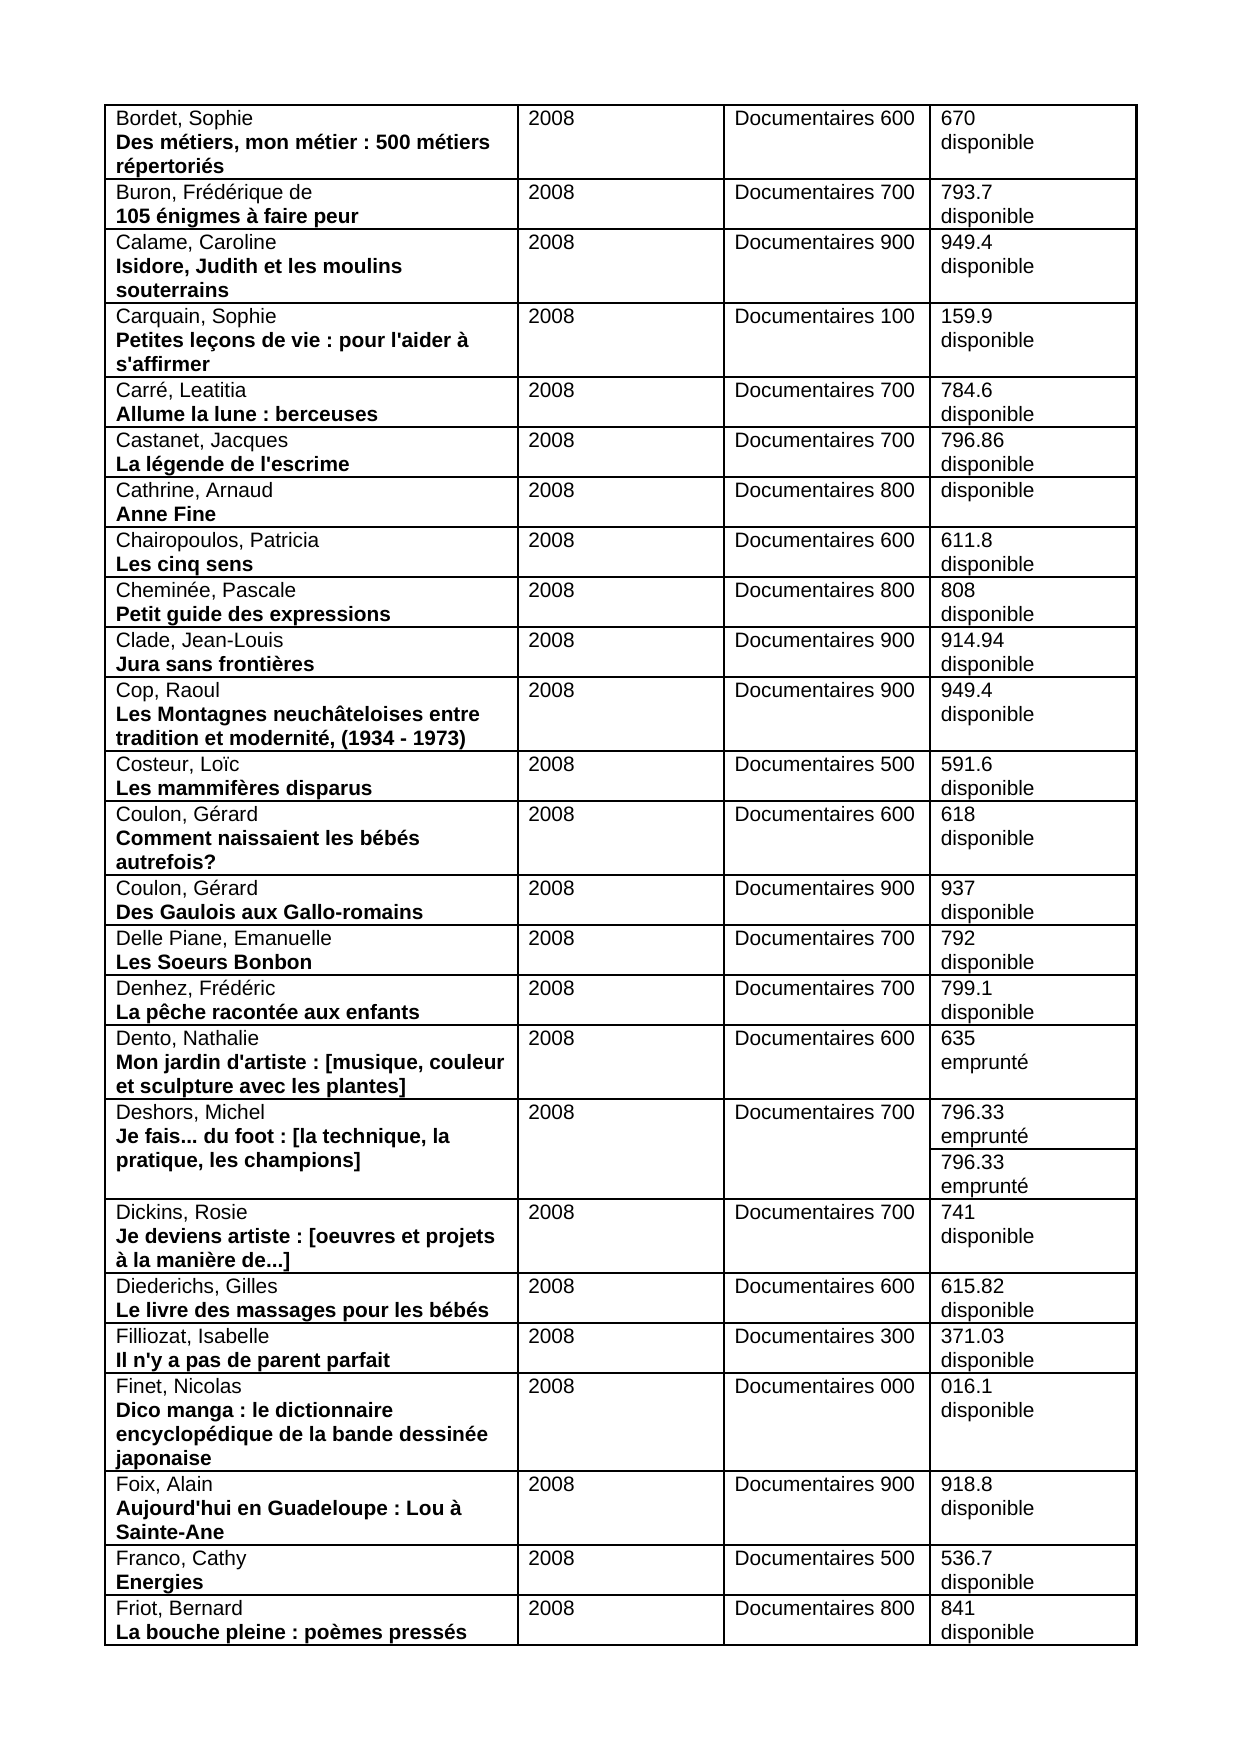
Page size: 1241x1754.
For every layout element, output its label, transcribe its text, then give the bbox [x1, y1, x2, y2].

table_cell Documentaires 700 [725, 180, 929, 228]
table_cell 159.9 disponible [931, 304, 1135, 376]
table_cell 536.7 disponible [931, 1546, 1135, 1594]
table_cell Documentaires 800 [725, 578, 929, 626]
table_cell 741 disponible [931, 1200, 1135, 1272]
table_cell 808 disponible [931, 578, 1135, 626]
table_cell Documentaires 100 [725, 304, 929, 376]
table_cell Calame, Caroline Isidore, Judith et les moulins souterrains [106, 230, 517, 302]
table_cell 2008 [519, 478, 723, 526]
table_cell Documentaires 600 [725, 802, 929, 874]
table_cell 2008 [519, 230, 723, 302]
table_cell Documentaires 700 [725, 1100, 929, 1198]
table_cell Documentaires 300 [725, 1324, 929, 1372]
table_cell Coulon, Gérard Comment naissaient les bébés autrefois? [106, 802, 517, 874]
table_cell Clade, Jean-Louis Jura sans frontières [106, 628, 517, 676]
table_cell Denhez, Frédéric La pêche racontée aux enfants [106, 976, 517, 1024]
table_cell 618 disponible [931, 802, 1135, 874]
table_cell 949.4 disponible [931, 678, 1135, 750]
table_cell Documentaires 800 [725, 478, 929, 526]
table_cell 2008 [519, 628, 723, 676]
table_cell 2008 [519, 106, 723, 178]
table_cell 2008 [519, 802, 723, 874]
table_cell Documentaires 900 [725, 1472, 929, 1544]
table_cell disponible [931, 478, 1135, 526]
table_cell 591.6 disponible [931, 752, 1135, 800]
table_cell 2008 [519, 428, 723, 476]
table_cell 949.4 disponible [931, 230, 1135, 302]
table_cell 2008 [519, 1374, 723, 1470]
table_cell 016.1 disponible [931, 1374, 1135, 1470]
table_cell Dickins, Rosie Je deviens artiste : [oeuvres et projets à la manière de...] [106, 1200, 517, 1272]
table_cell 918.8 disponible [931, 1472, 1135, 1544]
table_cell Documentaires 900 [725, 628, 929, 676]
table_cell 796.33 emprunté [931, 1100, 1135, 1148]
table_cell 635 emprunté [931, 1026, 1135, 1098]
table_cell Franco, Cathy Energies [106, 1546, 517, 1594]
table_cell Castanet, Jacques La légende de l'escrime [106, 428, 517, 476]
table_cell Friot, Bernard La bouche pleine : poèmes pressés [106, 1596, 517, 1644]
table_cell 937 disponible [931, 876, 1135, 924]
table_cell 2008 [519, 1200, 723, 1272]
table_cell Documentaires 900 [725, 230, 929, 302]
table_cell Cop, Raoul Les Montagnes neuchâteloises entre tradition et modernité, (1934 - 1973) [106, 678, 517, 750]
table_cell 784.6 disponible [931, 378, 1135, 426]
table_cell Documentaires 500 [725, 752, 929, 800]
table_cell 2008 [519, 678, 723, 750]
table_cell 670 disponible [931, 106, 1135, 178]
table_cell 2008 [519, 528, 723, 576]
table_cell Cathrine, Arnaud Anne Fine [106, 478, 517, 526]
table_cell Bordet, Sophie Des métiers, mon métier : 500 métiers répertoriés [106, 106, 517, 178]
table_cell 2008 [519, 1324, 723, 1372]
table_cell 2008 [519, 752, 723, 800]
table_cell 793.7 disponible [931, 180, 1135, 228]
table_cell 615.82 disponible [931, 1274, 1135, 1322]
table_cell Documentaires 800 [725, 1596, 929, 1644]
table_cell 2008 [519, 1472, 723, 1544]
table_cell Documentaires 900 [725, 678, 929, 750]
table_cell 796.33 emprunté [931, 1150, 1135, 1198]
table_cell 792 disponible [931, 926, 1135, 974]
table_cell 2008 [519, 1546, 723, 1594]
table_cell Documentaires 700 [725, 976, 929, 1024]
table_cell 611.8 disponible [931, 528, 1135, 576]
table_cell Documentaires 700 [725, 926, 929, 974]
table_cell 2008 [519, 1026, 723, 1098]
table_cell 2008 [519, 976, 723, 1024]
table_cell 799.1 disponible [931, 976, 1135, 1024]
table_cell Dento, Nathalie Mon jardin d'artiste : [musique, couleur et sculpture avec les plantes] [106, 1026, 517, 1098]
table_cell Chairopoulos, Patricia Les cinq sens [106, 528, 517, 576]
table_cell Buron, Frédérique de 105 énigmes à faire peur [106, 180, 517, 228]
table_cell 914.94 disponible [931, 628, 1135, 676]
table_cell Diederichs, Gilles Le livre des massages pour les bébés [106, 1274, 517, 1322]
table_cell 2008 [519, 378, 723, 426]
table_cell Costeur, Loïc Les mammifères disparus [106, 752, 517, 800]
table_cell Documentaires 700 [725, 378, 929, 426]
table_cell Documentaires 000 [725, 1374, 929, 1470]
table_cell 371.03 disponible [931, 1324, 1135, 1372]
table_cell Documentaires 600 [725, 528, 929, 576]
table_cell 2008 [519, 1274, 723, 1322]
table_cell 796.86 disponible [931, 428, 1135, 476]
table_cell Cheminée, Pascale Petit guide des expressions [106, 578, 517, 626]
table_cell Documentaires 500 [725, 1546, 929, 1594]
table_cell Carré, Leatitia Allume la lune : berceuses [106, 378, 517, 426]
table_cell Coulon, Gérard Des Gaulois aux Gallo-romains [106, 876, 517, 924]
table_cell Finet, Nicolas Dico manga : le dictionnaire encyclopédique de la bande dessinée japonaise [106, 1374, 517, 1470]
table_cell Deshors, Michel Je fais... du foot : [la technique, la pratique, les champions] [106, 1100, 517, 1198]
table_cell Documentaires 600 [725, 1026, 929, 1098]
table_cell 2008 [519, 304, 723, 376]
table_cell 2008 [519, 180, 723, 228]
table_cell 2008 [519, 876, 723, 924]
table_cell Documentaires 700 [725, 1200, 929, 1272]
table_cell 2008 [519, 926, 723, 974]
table_cell Documentaires 900 [725, 876, 929, 924]
table_cell 841 disponible [931, 1596, 1135, 1644]
table_cell Carquain, Sophie Petites leçons de vie : pour l'aider à s'affirmer [106, 304, 517, 376]
table_cell Documentaires 600 [725, 1274, 929, 1322]
table_cell Foix, Alain Aujourd'hui en Guadeloupe : Lou à Sainte-Ane [106, 1472, 517, 1544]
table_cell 2008 [519, 1596, 723, 1644]
table_cell Documentaires 600 [725, 106, 929, 178]
table_cell Filliozat, Isabelle Il n'y a pas de parent parfait [106, 1324, 517, 1372]
table_cell 2008 [519, 578, 723, 626]
table_cell 2008 [519, 1100, 723, 1198]
table_cell Delle Piane, Emanuelle Les Soeurs Bonbon [106, 926, 517, 974]
table_cell Documentaires 700 [725, 428, 929, 476]
